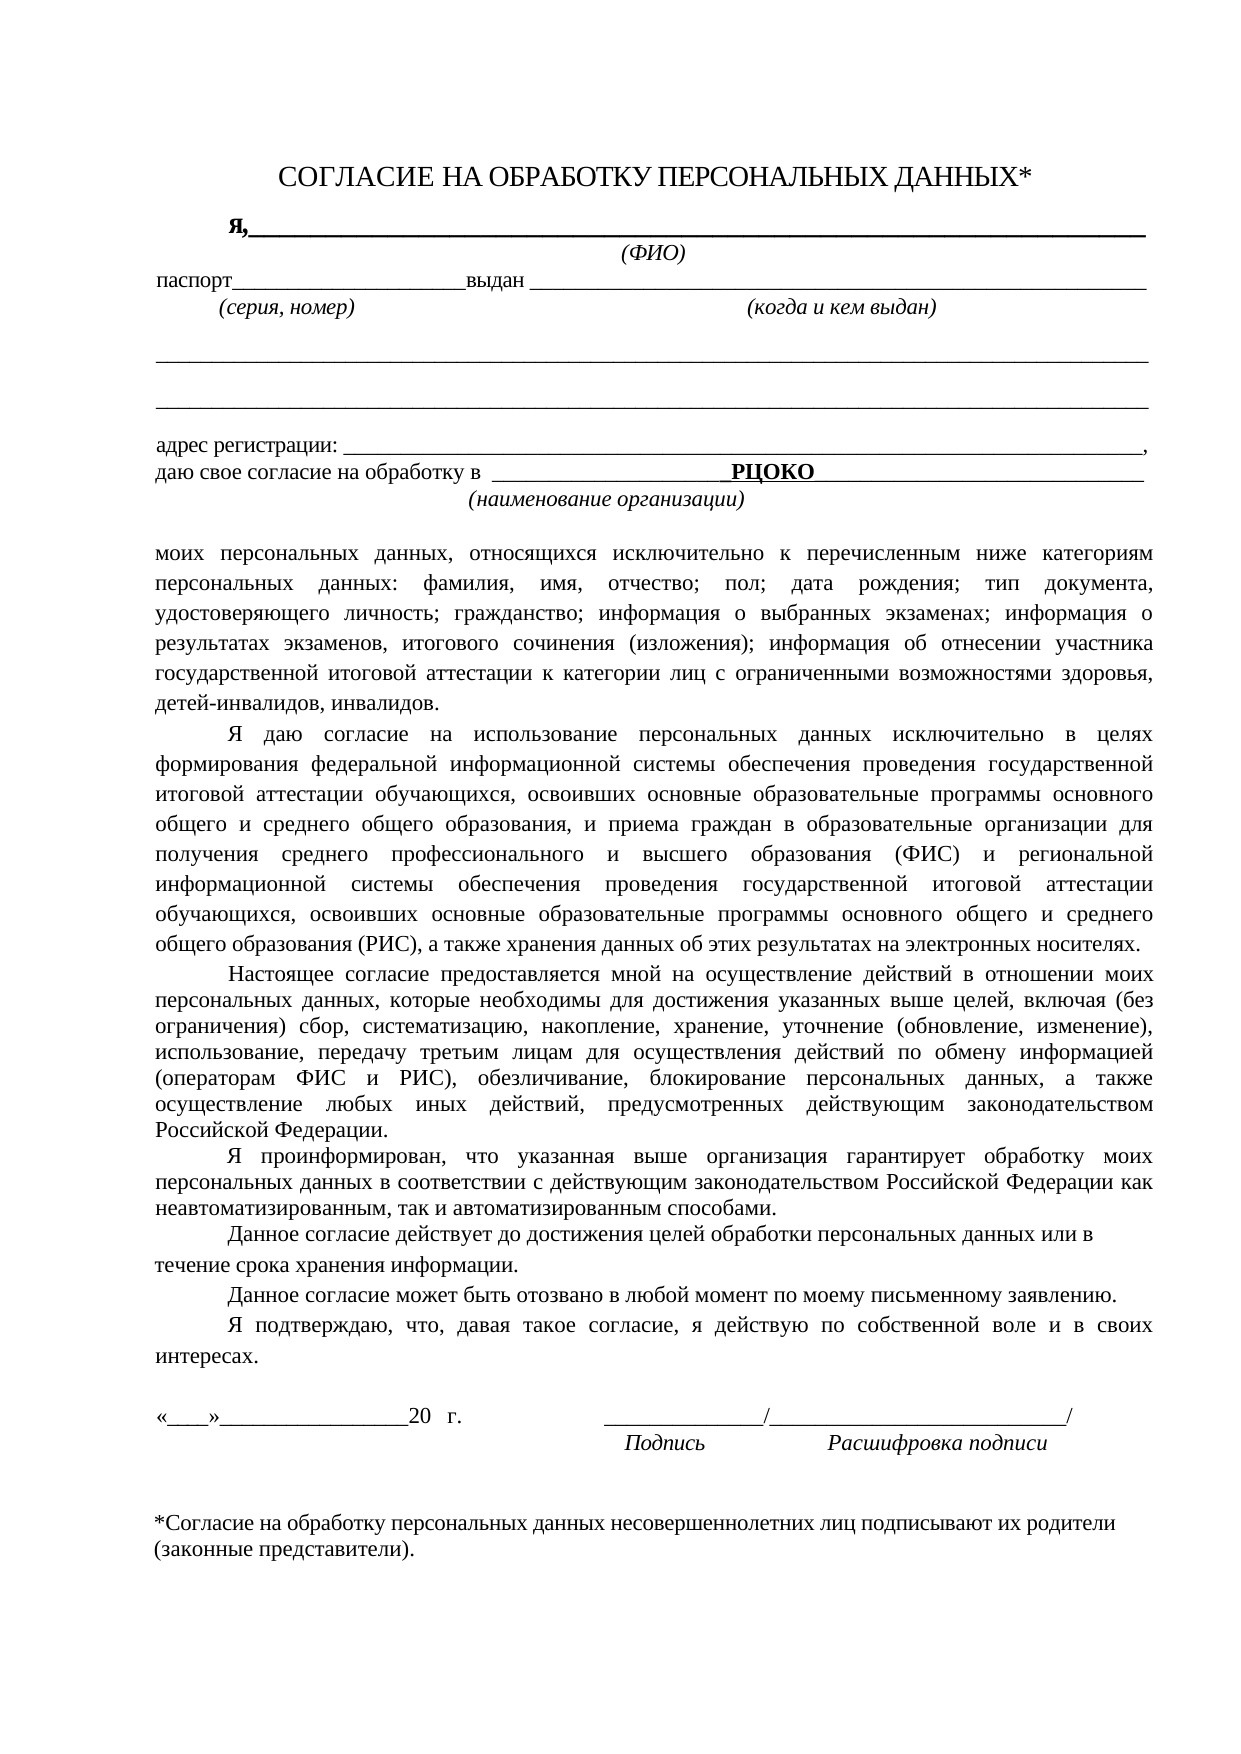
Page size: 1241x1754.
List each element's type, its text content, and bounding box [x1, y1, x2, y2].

text Данное согласие может быть отозвано в любой момент по моему письменному заявлению. [227, 1278, 1155, 1308]
text « » 20 г. / / [156, 1402, 1155, 1429]
text _________________________________________________________________________________________ [156, 339, 1155, 366]
text СОГЛАСИЕ НА ОБРАБОТКУ ПЕРСОНАЛЬНЫХ ДАННЫХ* [272, 149, 1039, 196]
text паспорт выдан [156, 266, 1155, 293]
text (серия, номер) (когда и кем выдан) [154, 293, 1155, 320]
text моих персональных данных, относящихся исключительно к перечисленным ниже категориям персональных данных: фамилия, имя, отчество; пол; дата рождения; тип документа, удостоверяющего личность; гражданство; информация о выбранных экзаменах; информация о результатах экзаменов, итогового сочинения (изложения); информация об отнесении участника государственной итоговой аттестации к категории лиц с ограниченными возможностями здоровья, детей-инвалидов, инвалидов. [155, 536, 1155, 716]
text Подпись Расшифровка подписи [624, 1429, 1155, 1456]
text течение срока хранения информации. [154, 1251, 1155, 1278]
text Настоящее согласие предоставляется мной на осуществление действий в отношении моих персональных данных, которые необходимы для достижения указанных выше целей, включая (без ограничения) сбор, систематизацию, накопление, хранение, уточнение (обновление, изменение), использование, передачу третьим лицам для осуществления действий по обмену информацией (операторам ФИС и РИС), обезличивание, блокирование персональных данных, а также осуществление любых иных действий, предусмотренных действующим законодательством Российской Федерации. [155, 961, 1155, 1143]
text я, [228, 212, 1155, 239]
text Данное согласие действует до достижения целей обработки персональных данных или в [227, 1221, 1155, 1247]
text (наименование организации) [154, 485, 1155, 512]
text (ФИО) [154, 239, 1155, 266]
text Я подтверждаю, что, давая такое согласие, я действую по собственной воле и в своих интересах. [155, 1308, 1154, 1369]
text Я даю согласие на использование персональных данных исключительно в целях формирования федеральной информационной системы обеспечения проведения государственной итоговой аттестации обучающихся, освоивших основные образовательные программы основного общего и среднего общего образования, и приема граждан в образовательные организации для получения среднего профессионального и высшего образования (ФИС) и региональной информационной системы обеспечения проведения государственной итоговой аттестации обучающихся, освоивших основные образовательные программы основного общего и среднего общего образования (РИС), а также хранения данных об этих результатах на электронных носителях. [155, 717, 1155, 957]
text даю свое согласие на обработку в _____________________РЦОКО_____________________________ [155, 458, 1155, 485]
text Я проинформирован, что указанная выше организация гарантирует обработку моих персональных данных в соответствии с действующим законодательством Российской Федерации как неавтоматизированным, так и автоматизированным способами. [155, 1143, 1154, 1221]
text *Согласие на обработку персональных данных несовершеннолетних лиц подписывают их родители (законные представители). [154, 1509, 1155, 1562]
text адрес регистрации: , [156, 431, 1155, 458]
text _________________________________________________________________________________________ [156, 385, 1155, 412]
